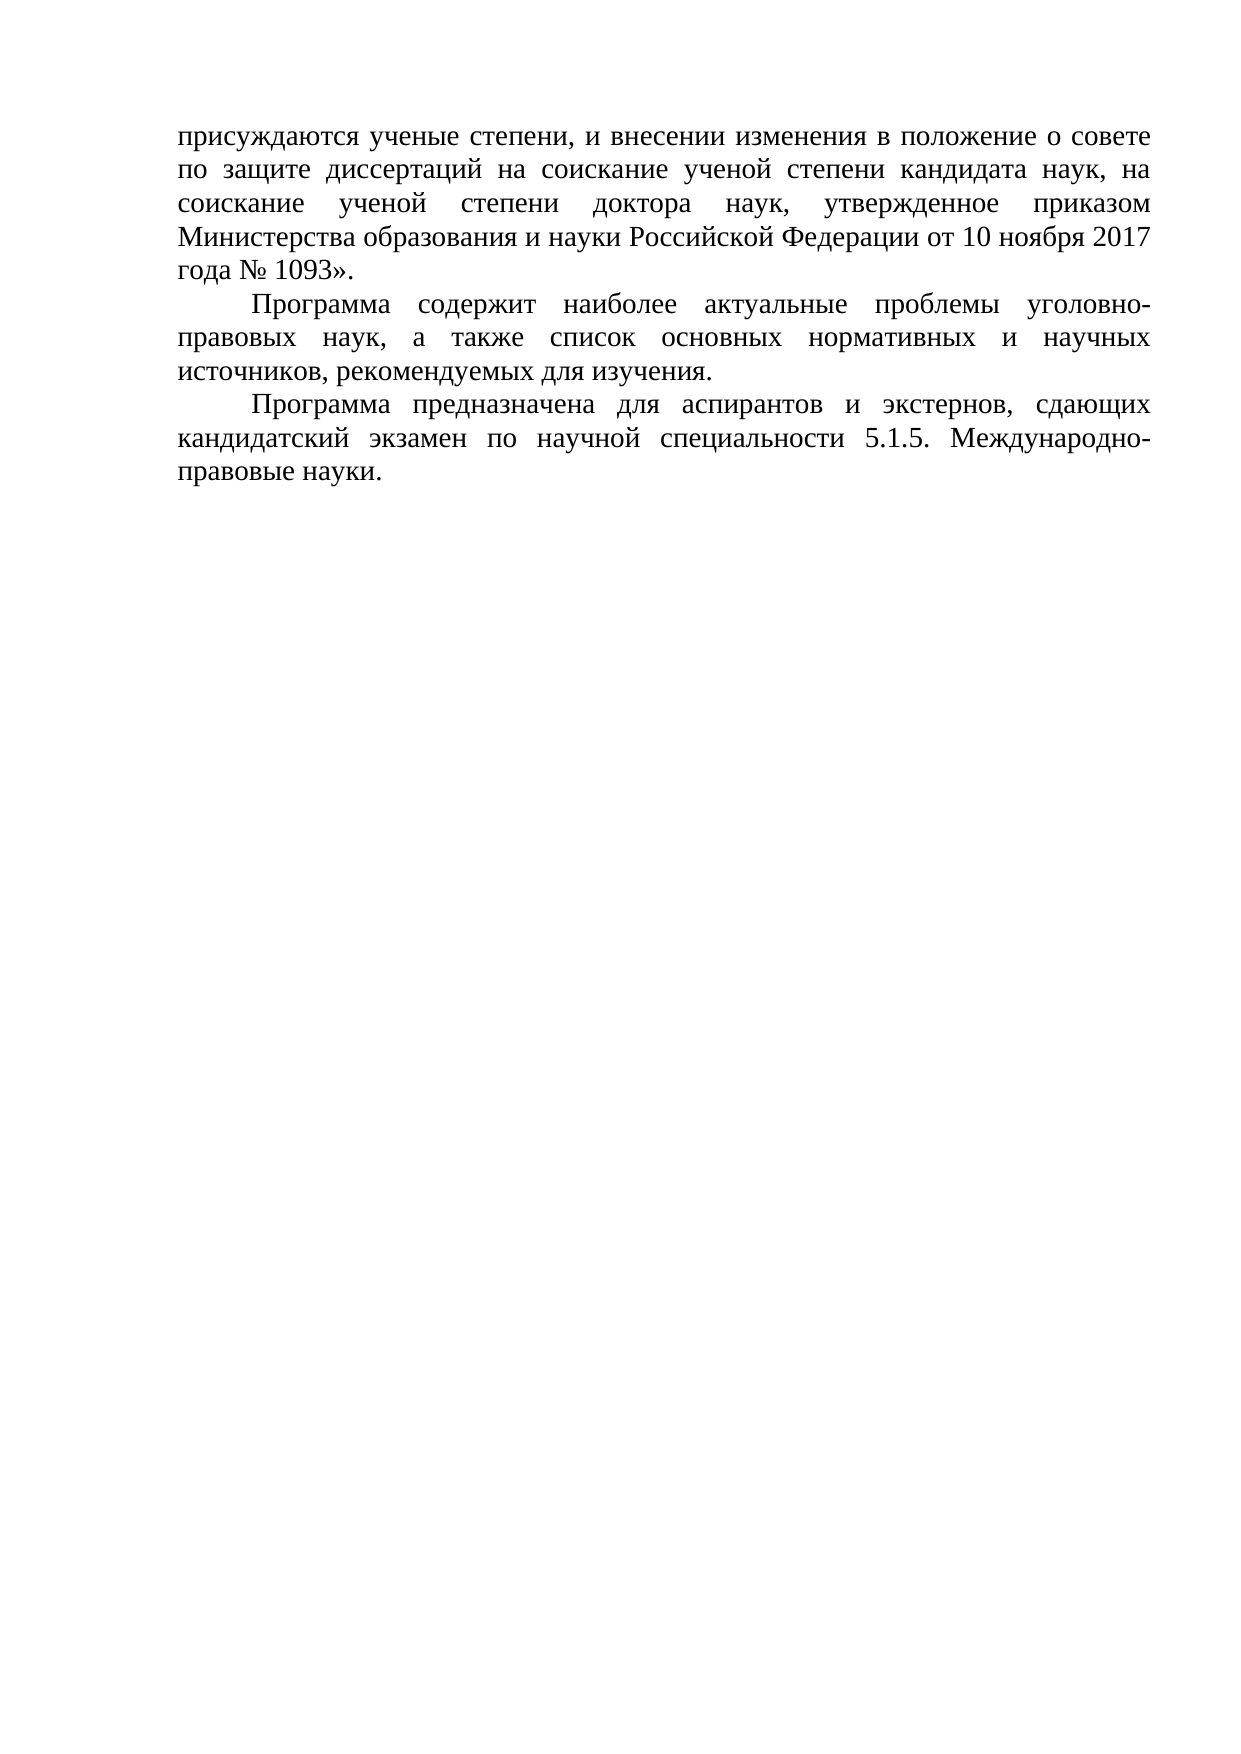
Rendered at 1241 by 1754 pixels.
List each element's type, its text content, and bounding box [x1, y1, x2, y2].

text Программа содержит наиболее актуальные проблемы уголовно-правовых наук, а также список основных нормативных и научных источников, рекомендуемых для изучения. [177, 286, 1152, 386]
text Программа предназначена для аспирантов и экстернов, сдающих кандидатский экзамен по научной специальности 5.1.5. Международно-правовые науки. [177, 386, 1152, 487]
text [177, 118, 1152, 286]
